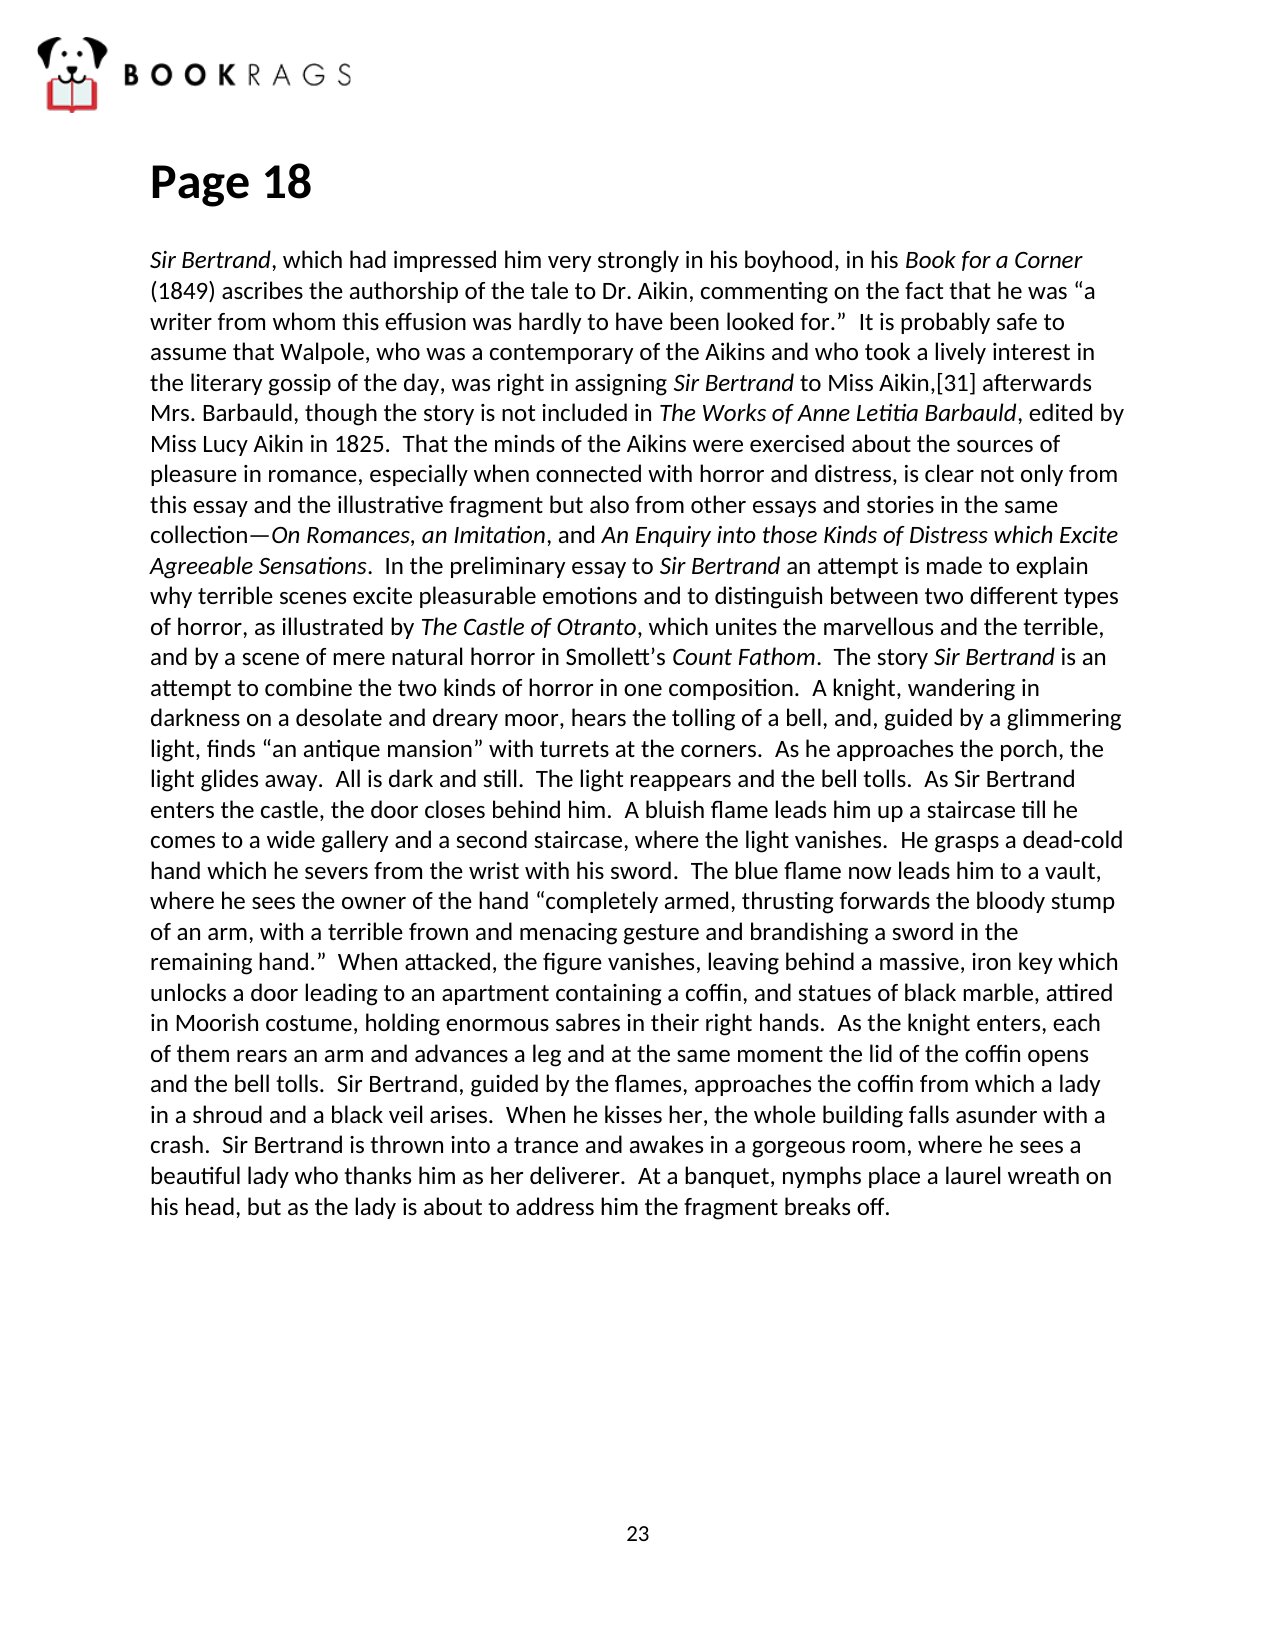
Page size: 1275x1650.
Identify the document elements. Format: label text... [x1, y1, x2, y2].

text Page 18 [150, 150, 1125, 211]
picture [37, 37, 351, 113]
text Sir Bertrand, which had impressed him very strongly in his boyhood, in his Book for a Corner (1849) ascribes the authorship of the tale to Dr. Aikin, commenting on the fact that he was “a writer from whom this effusion was hardly to have been looked for.” It is probably safe to assume that Walpole, who was a contemporary of the Aikins and who took a lively interest in the literary gossip of the day, was right in assigning Sir Bertrand to Miss Aikin,[31] afterwards Mrs. Barbauld, though the story is not included in The Works of Anne Letitia Barbauld, edited by Miss Lucy Aikin in 1825. That the minds of the Aikins were exercised about the sources of pleasure in romance, especially when connected with horror and distress, is clear not only from this essay and the illustrative fragment but also from other essays and stories in the same collection—­On Romances, an Imitation, and An Enquiry into those Kinds of Distress which Excite Agreeable Sensations. In the preliminary essay to Sir Bertrand an attempt is made to explain why terrible scenes excite pleasurable emotions and to distinguish between two different types of horror, as illustrated by The Castle of Otranto, which unites the marvellous and the terrible, and by a scene of mere natural horror in Smollett’s Count Fathom. The story Sir Bertrand is an attempt to combine the two kinds of horror in one composition. A knight, wandering in darkness on a desolate and dreary moor, hears the tolling of a bell, and, guided by a glimmering light, finds “an antique mansion” with turrets at the corners. As he approaches the porch, the light glides away. All is dark and still. The light reappears and the bell tolls. As Sir Bertrand enters the castle, the door closes behind him. A bluish flame leads him up a staircase till he comes to a wide gallery and a second staircase, where the light vanishes. He grasps a dead-cold hand which he severs from the wrist with his sword. The blue flame now leads him to a vault, where he sees the owner of the hand “completely armed, thrusting forwards the bloody stump of an arm, with a terrible frown and menacing gesture and brandishing a sword in the remaining hand.” When attacked, the figure vanishes, leaving behind a massive, iron key which unlocks a door leading to an apartment containing a coffin, and statues of black marble, attired in Moorish costume, holding enormous sabres in their right hands. As the knight enters, each of them rears an arm and advances a leg and at the same moment the lid of the coffin opens and the bell tolls. Sir Bertrand, guided by the flames, approaches the coffin from which a lady in a shroud and a black veil arises. When he kisses her, the whole building falls asunder with a crash. Sir Bertrand is thrown into a trance and awakes in a gorgeous room, where he sees a beautiful lady who thanks him as her deliverer. At a banquet, nymphs place a laurel wreath on his head, but as the lady is about to address him the fragment breaks off. [150, 244, 1125, 1221]
